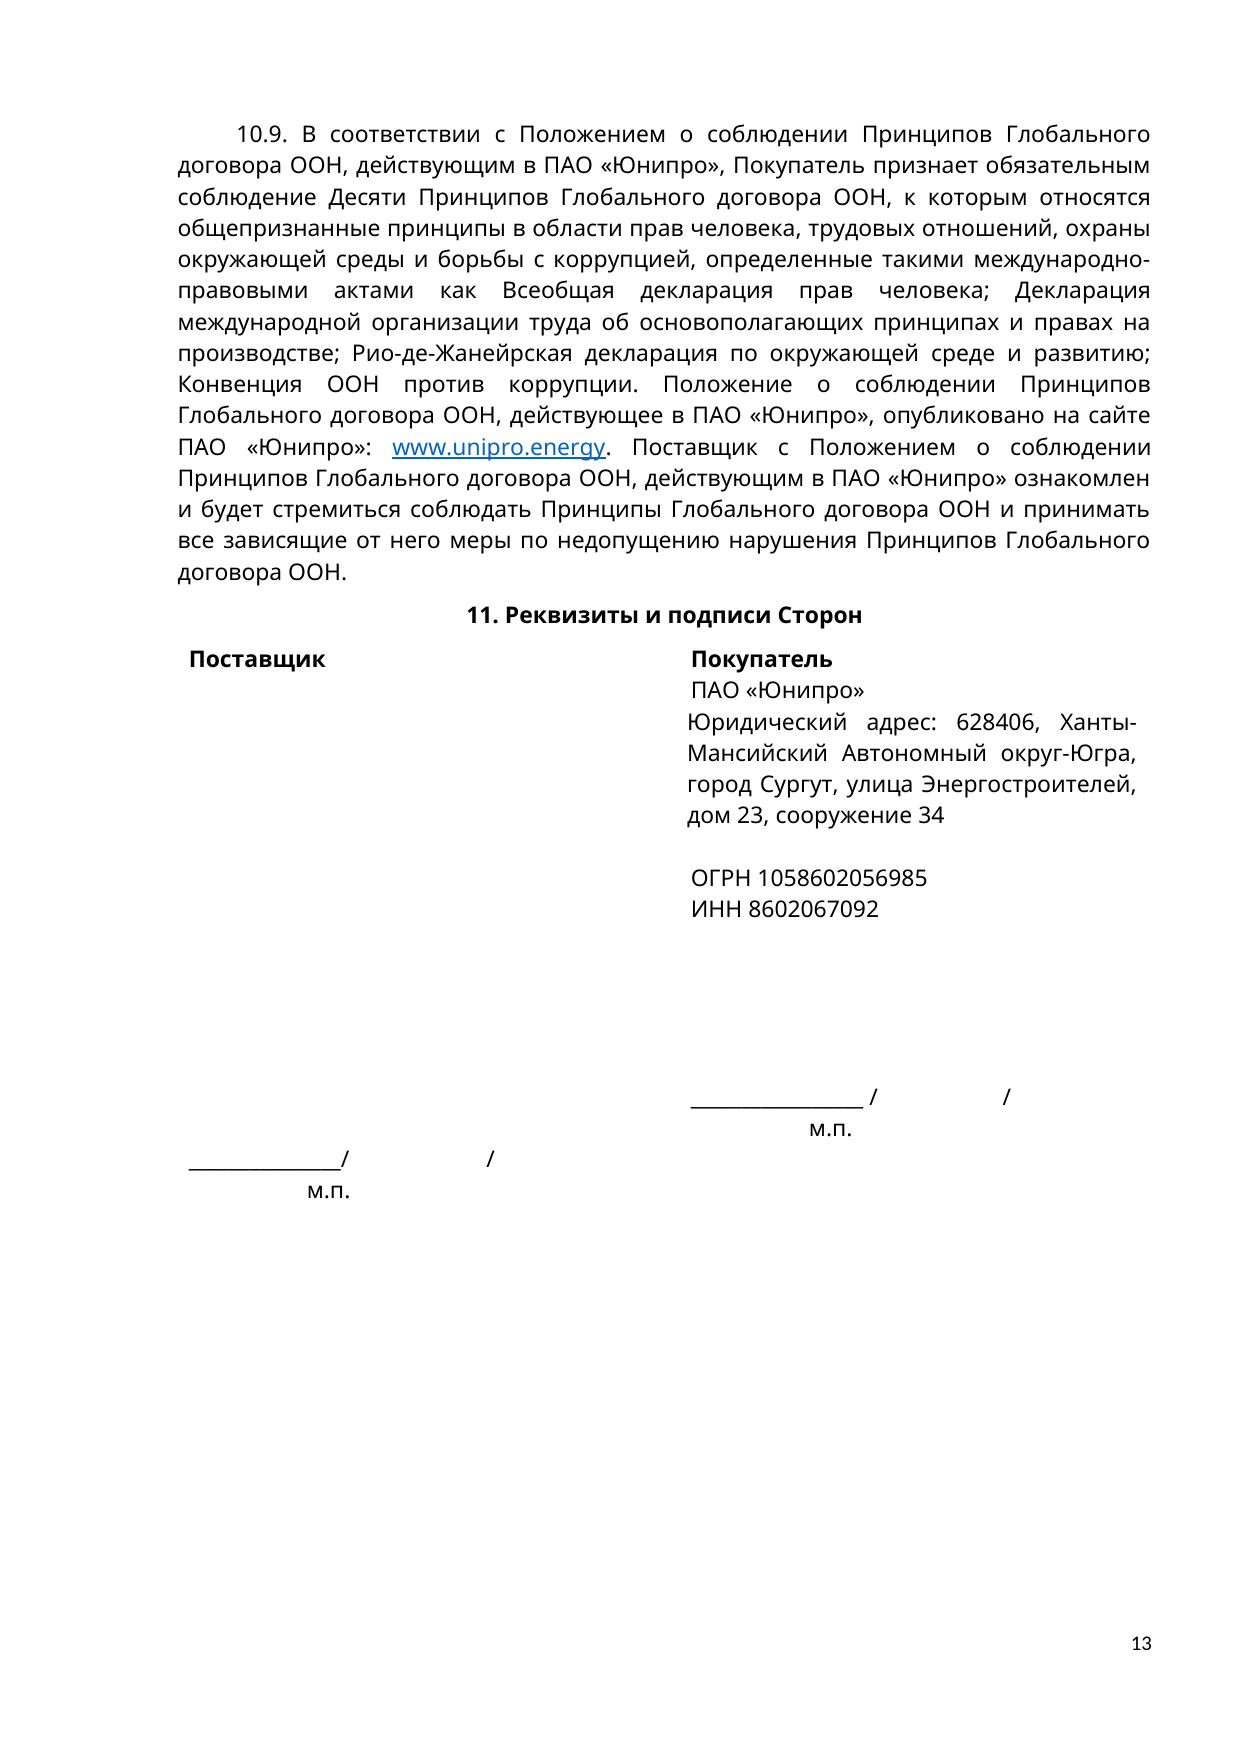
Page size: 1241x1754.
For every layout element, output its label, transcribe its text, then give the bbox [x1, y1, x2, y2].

table_header Поставщик _______________/ / м.п. [177, 643, 676, 1206]
subtitle 11. Реквизиты и подписи Сторон [177, 599, 1152, 631]
text 10.9. В соответствии с Положением о соблюдении Принципов Глобального договора ООН, действующим в ПАО «Юнипро», Покупатель признает обязательным соблюдение Десяти Принципов Глобального договора ООН, к которым относятся общепризнанные принципы в области прав человека, трудовых отношений, охраны окружающей среды и борьбы с коррупцией, определенные такими международно-правовыми актами как Всеобщая декларация прав человека; Декларация международной организации труда об основополагающих принципах и правах на производстве; Рио-де-Жанейрская декларация по окружающей среде и развитию; Конвенция ООН против коррупции. Положение о соблюдении Принципов Глобального договора ООН, действующее в ПАО «Юнипро», опубликовано на сайте ПАО «Юнипро»: www.unipro.energy. Поставщик с Положением о соблюдении Принципов Глобального договора ООН, действующим в ПАО «Юнипро» ознакомлен и будет стремиться соблюдать Принципы Глобального договора ООН и принимать все зависящие от него меры по недопущению нарушения Принципов Глобального договора ООН. [177, 118, 1152, 587]
table_header Покупатель ПАО «Юнипро» Юридический адрес: 628406, Ханты-Мансийский Автономный округ-Югра, город Сургут, улица Энергостроителей, дом 23, сооружение 34 ОГРН 1058602056985 ИНН 8602067092 _________________ / / м.п. [676, 643, 1148, 1206]
